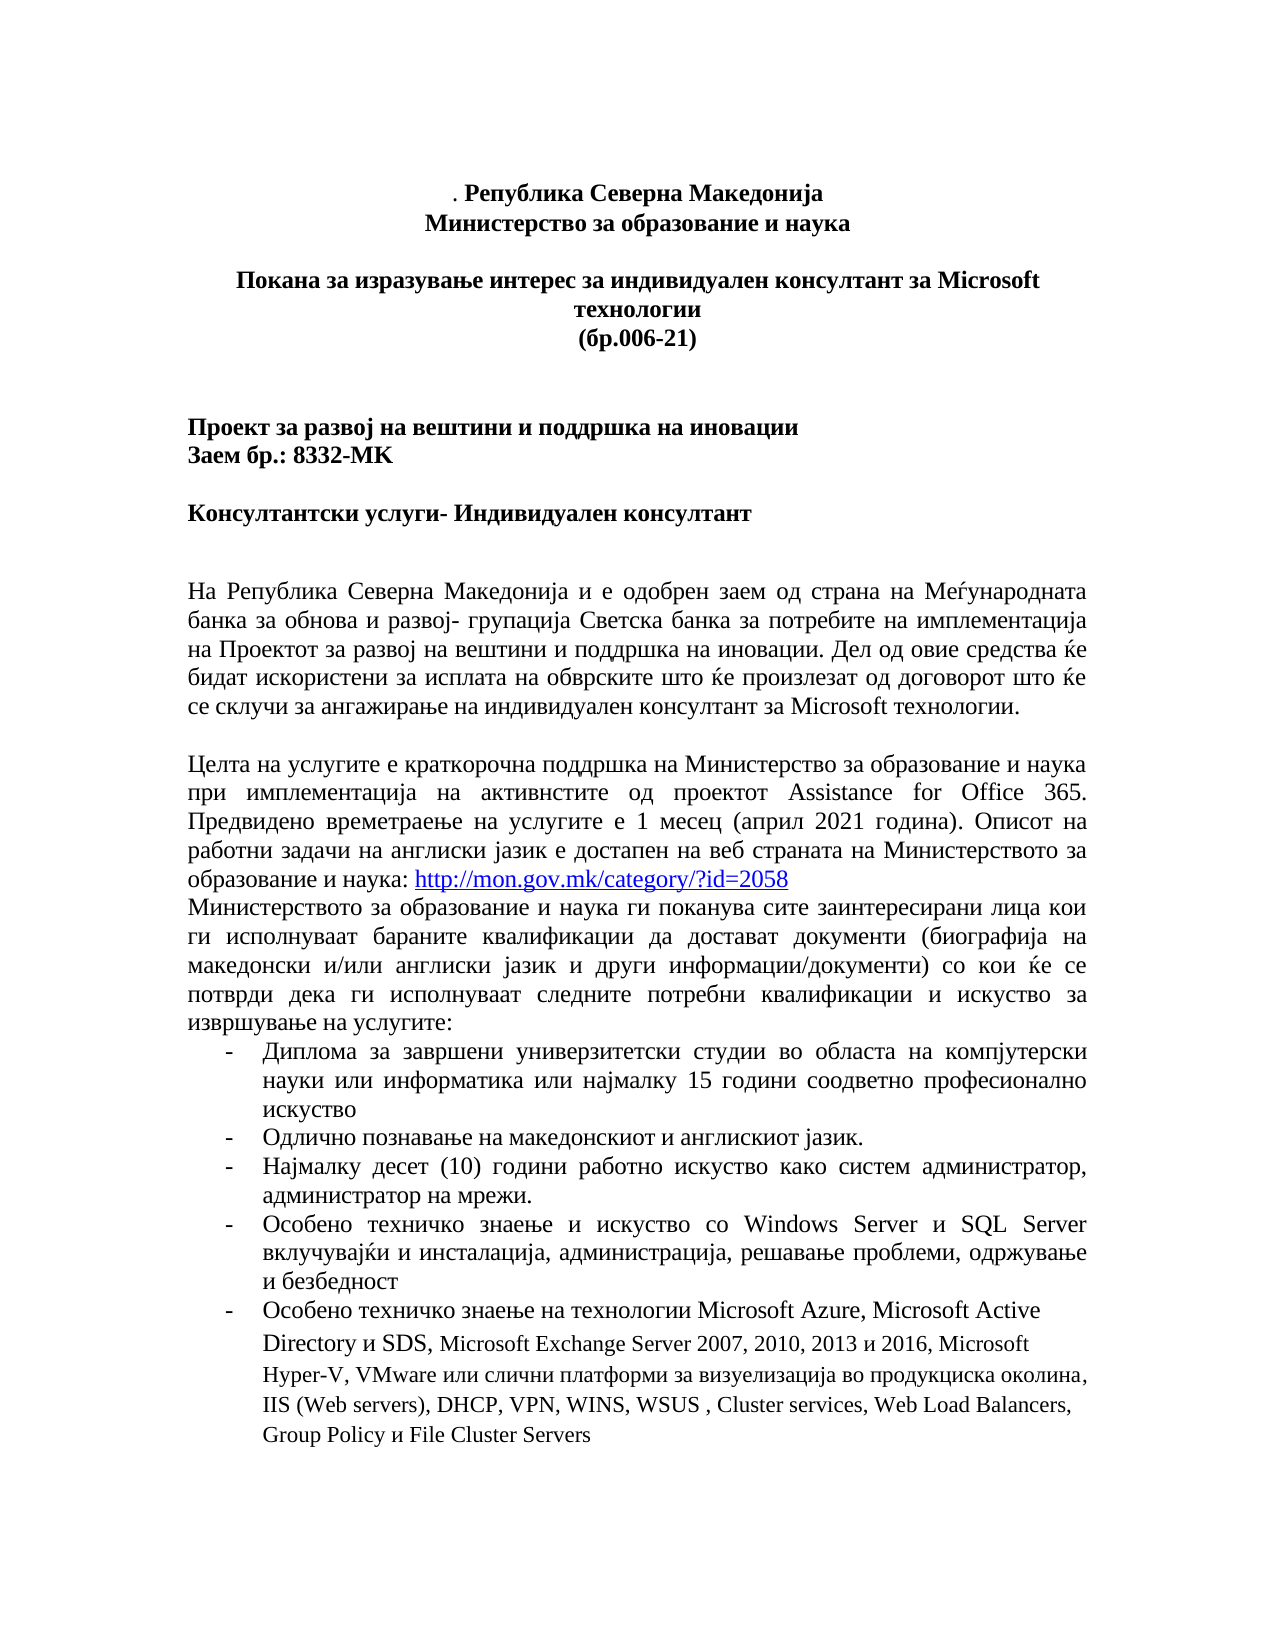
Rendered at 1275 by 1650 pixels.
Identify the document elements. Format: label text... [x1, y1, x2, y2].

text Заем бр.: 8332-MK [187, 440, 1087, 469]
text Проект за развој на вештини и поддршка на иновации [187, 412, 1087, 440]
list Диплома за завршени универзитетски студии во областа на компјутерски науки или информатика или најмалку 15 години соодветно професионално искуство [225, 1036, 1087, 1122]
list Целта на услугите е краткорочна поддршка на Министерство за образование и наука при имплементација на активнстите од проектот Assistance for Office 365. Предвидено времетраење на услугите е 1 месец (април 2021 година). Описот на работни задачи на англиски јазик е достапен на веб страната на Министерството за образование и наука: http://mon.gov.mk/category/?id=2058 [187, 749, 1087, 892]
text Министерство за образование и наука [187, 208, 1087, 237]
list Консултантски услуги- Индивидуален консултант [187, 498, 1087, 527]
list Особено техничко знаење и искуство со Windows Server и SQL Server вклучувајќи и инсталација, администрација, решавање проблеми, одржување и безбедност [225, 1209, 1087, 1295]
list Одлично познавање на македонскиот и англискиот јазик. [225, 1122, 1087, 1151]
text Покана за изразување интерес за индивидуален консултант за Microsoft технологии [187, 265, 1087, 323]
list Особено техничко знаење на технологии Microsoft Azure, Microsoft Active Directory и SDS, Microsoft Exchange Server 2007, 2010, 2013 и 2016, Microsoft Hyper-V, VMware или слични платформи за визуелизација во продукциска околина, IIS (Web servers), DHCP, VPN, WINS, WSUS , Cluster services, Web Load Balancers, Group Policy и File Cluster Servers [225, 1295, 1087, 1447]
list На Република Северна Македонија и е одобрен заем од страна на Меѓународната банка за обнова и развој- групација Светска банка за потребите на имплементација на Проектот за развој на вештини и поддршка на иновации. Дел од овие средства ќе бидат искористени за исплата на обврските што ќе произлезат од договорот што ќе се склучи за ангажирање на индивидуален консултант за Microsoft технологии. [187, 576, 1087, 720]
list Министерството за образование и наука ги поканува сите заинтересирани лица кои ги исполнуваат бараните квалификации да достават документи (биографија на македонски и/или англиски јазик и други информации/документи) со кои ќе се потврди дека ги исполнуваат следните потребни квалификации и искуство за извршување на услугите: [187, 892, 1087, 1036]
list Најмалку десет (10) години работно искуство како систем администратор, администратор на мрежи. [225, 1151, 1087, 1209]
text . Република Северна Македонија [187, 177, 1087, 208]
text (бр.006-21) [187, 323, 1087, 352]
